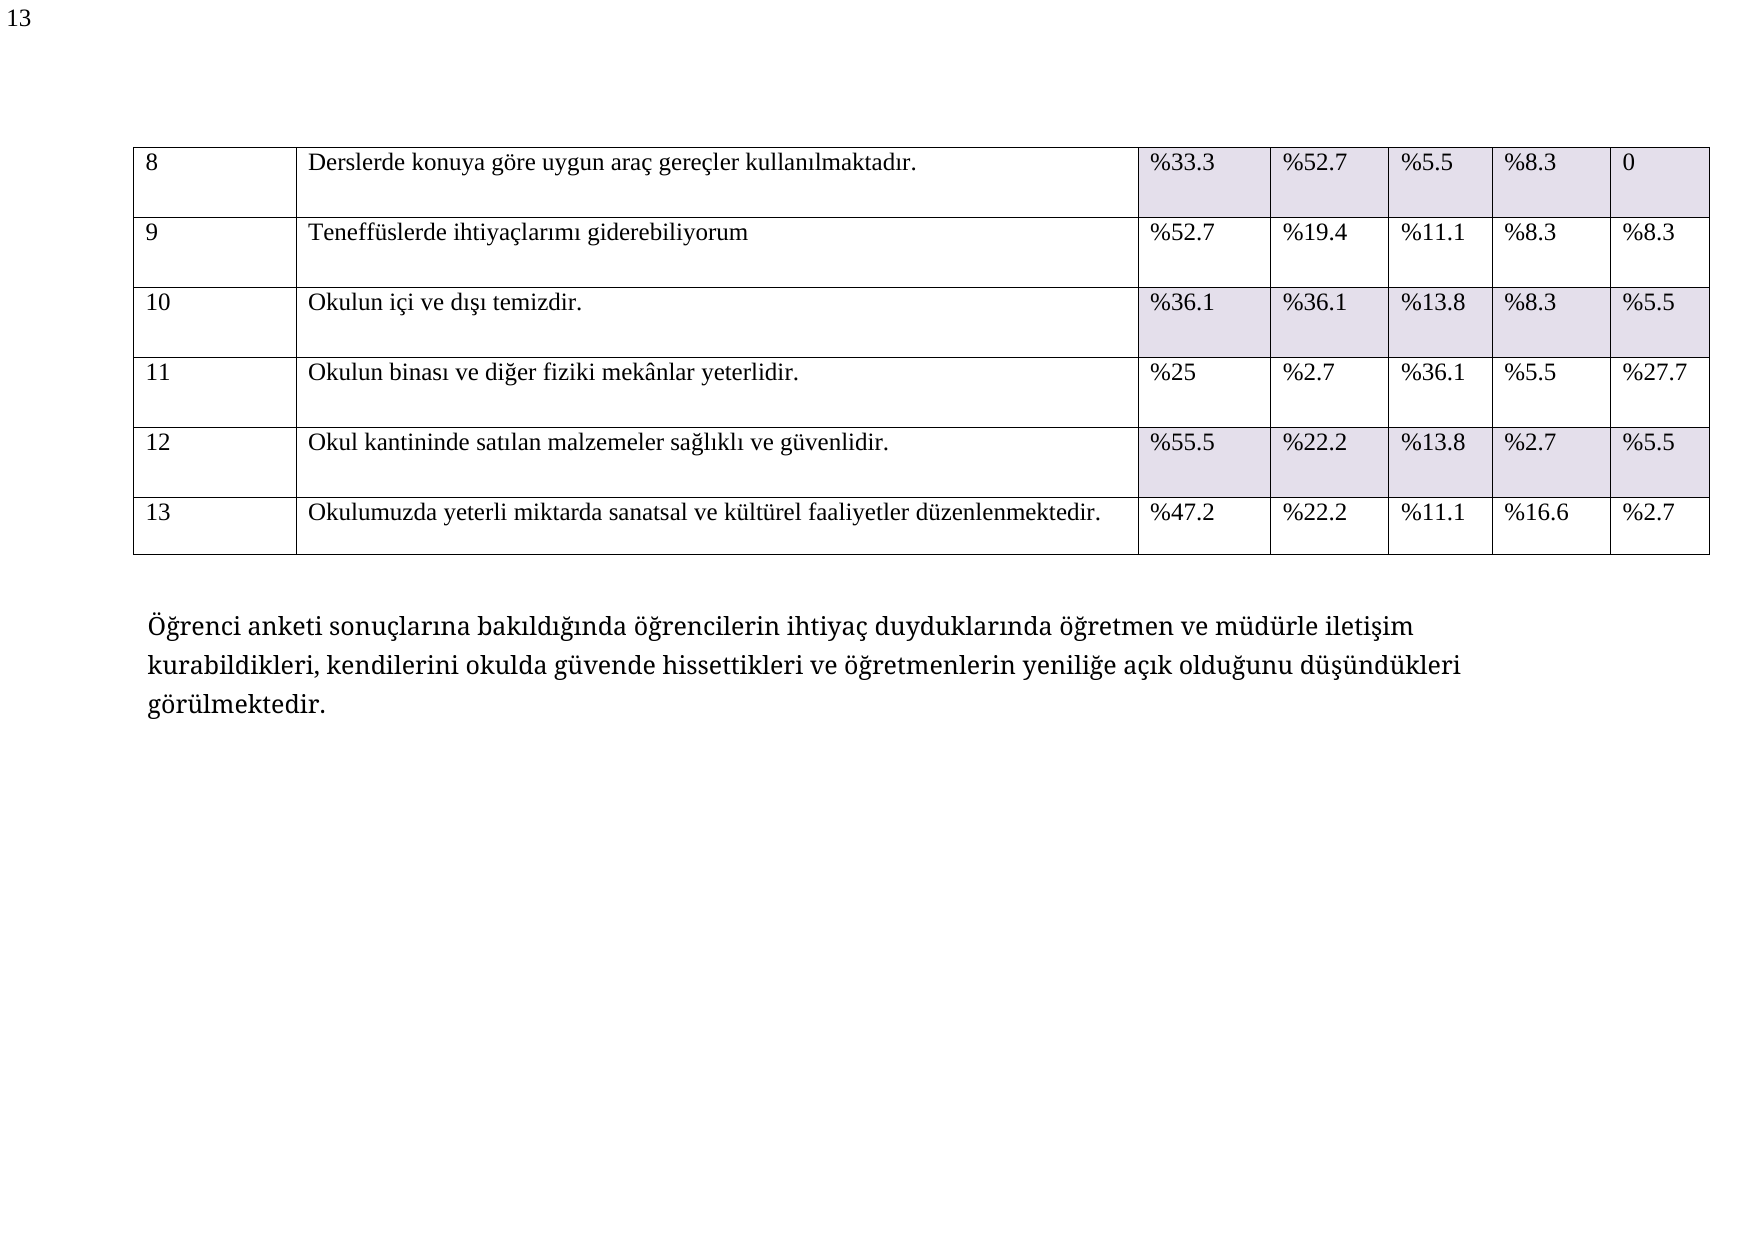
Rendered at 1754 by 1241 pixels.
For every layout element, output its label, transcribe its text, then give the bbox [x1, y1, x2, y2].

table_cell %8.3 [1493, 288, 1610, 357]
table_cell %5.5 [1493, 358, 1610, 427]
table_cell %36.1 [1271, 288, 1388, 357]
table_cell %36.1 [1139, 288, 1270, 357]
table_cell %11.1 [1389, 498, 1492, 554]
table_cell 12 [134, 428, 296, 497]
table_cell %11.1 [1389, 218, 1492, 287]
table_cell Teneffüslerde ihtiyaçlarımı giderebiliyorum [297, 218, 1138, 287]
table_header %8.3 [1493, 148, 1610, 217]
table_cell 9 [134, 218, 296, 287]
table_cell Okulun binası ve diğer fiziki mekânlar yeterlidir. [297, 358, 1138, 427]
table_cell 10 [134, 288, 296, 357]
table_cell %16.6 [1493, 498, 1610, 554]
table_cell %22.2 [1271, 498, 1388, 554]
table_cell Okul kantininde satılan malzemeler sağlıklı ve güvenlidir. [297, 428, 1138, 497]
table_header Derslerde konuya göre uygun araç gereçler kullanılmaktadır. [297, 148, 1138, 217]
text Öğrenci anketi sonuçlarına bakıldığında öğrencilerin ihtiyaç duyduklarında öğretmen ve müdürle iletişim kurabildikleri, kendilerini okulda güvende hissettikleri ve öğretmenlerin yeniliğe açık olduğunu düşündükleri görülmektedir. [147, 608, 1576, 721]
table_header %5.5 [1389, 148, 1492, 217]
table_cell Okulumuzda yeterli miktarda sanatsal ve kültürel faaliyetler düzenlenmektedir. [297, 498, 1138, 554]
table_cell %8.3 [1493, 218, 1610, 287]
table_cell %52.7 [1139, 218, 1270, 287]
table_header 0 [1611, 148, 1709, 217]
table_cell %13.8 [1389, 428, 1492, 497]
table_cell %25 [1139, 358, 1270, 427]
table_header %52.7 [1271, 148, 1388, 217]
table_header 8 [134, 148, 296, 217]
table_cell %47.2 [1139, 498, 1270, 554]
table_cell %2.7 [1271, 358, 1388, 427]
table_cell %8.3 [1611, 218, 1709, 287]
table_cell %2.7 [1611, 498, 1709, 554]
table_cell %2.7 [1493, 428, 1610, 497]
table_cell %19.4 [1271, 218, 1388, 287]
table_header %33.3 [1139, 148, 1270, 217]
table_cell Okulun içi ve dışı temizdir. [297, 288, 1138, 357]
table_cell 11 [134, 358, 296, 427]
table_cell %5.5 [1611, 428, 1709, 497]
table_cell %13.8 [1389, 288, 1492, 357]
table_cell %22.2 [1271, 428, 1388, 497]
table_cell %55.5 [1139, 428, 1270, 497]
table_cell 13 [134, 498, 296, 554]
table_cell %36.1 [1389, 358, 1492, 427]
table_cell %27.7 [1611, 358, 1709, 427]
table_cell %5.5 [1611, 288, 1709, 357]
